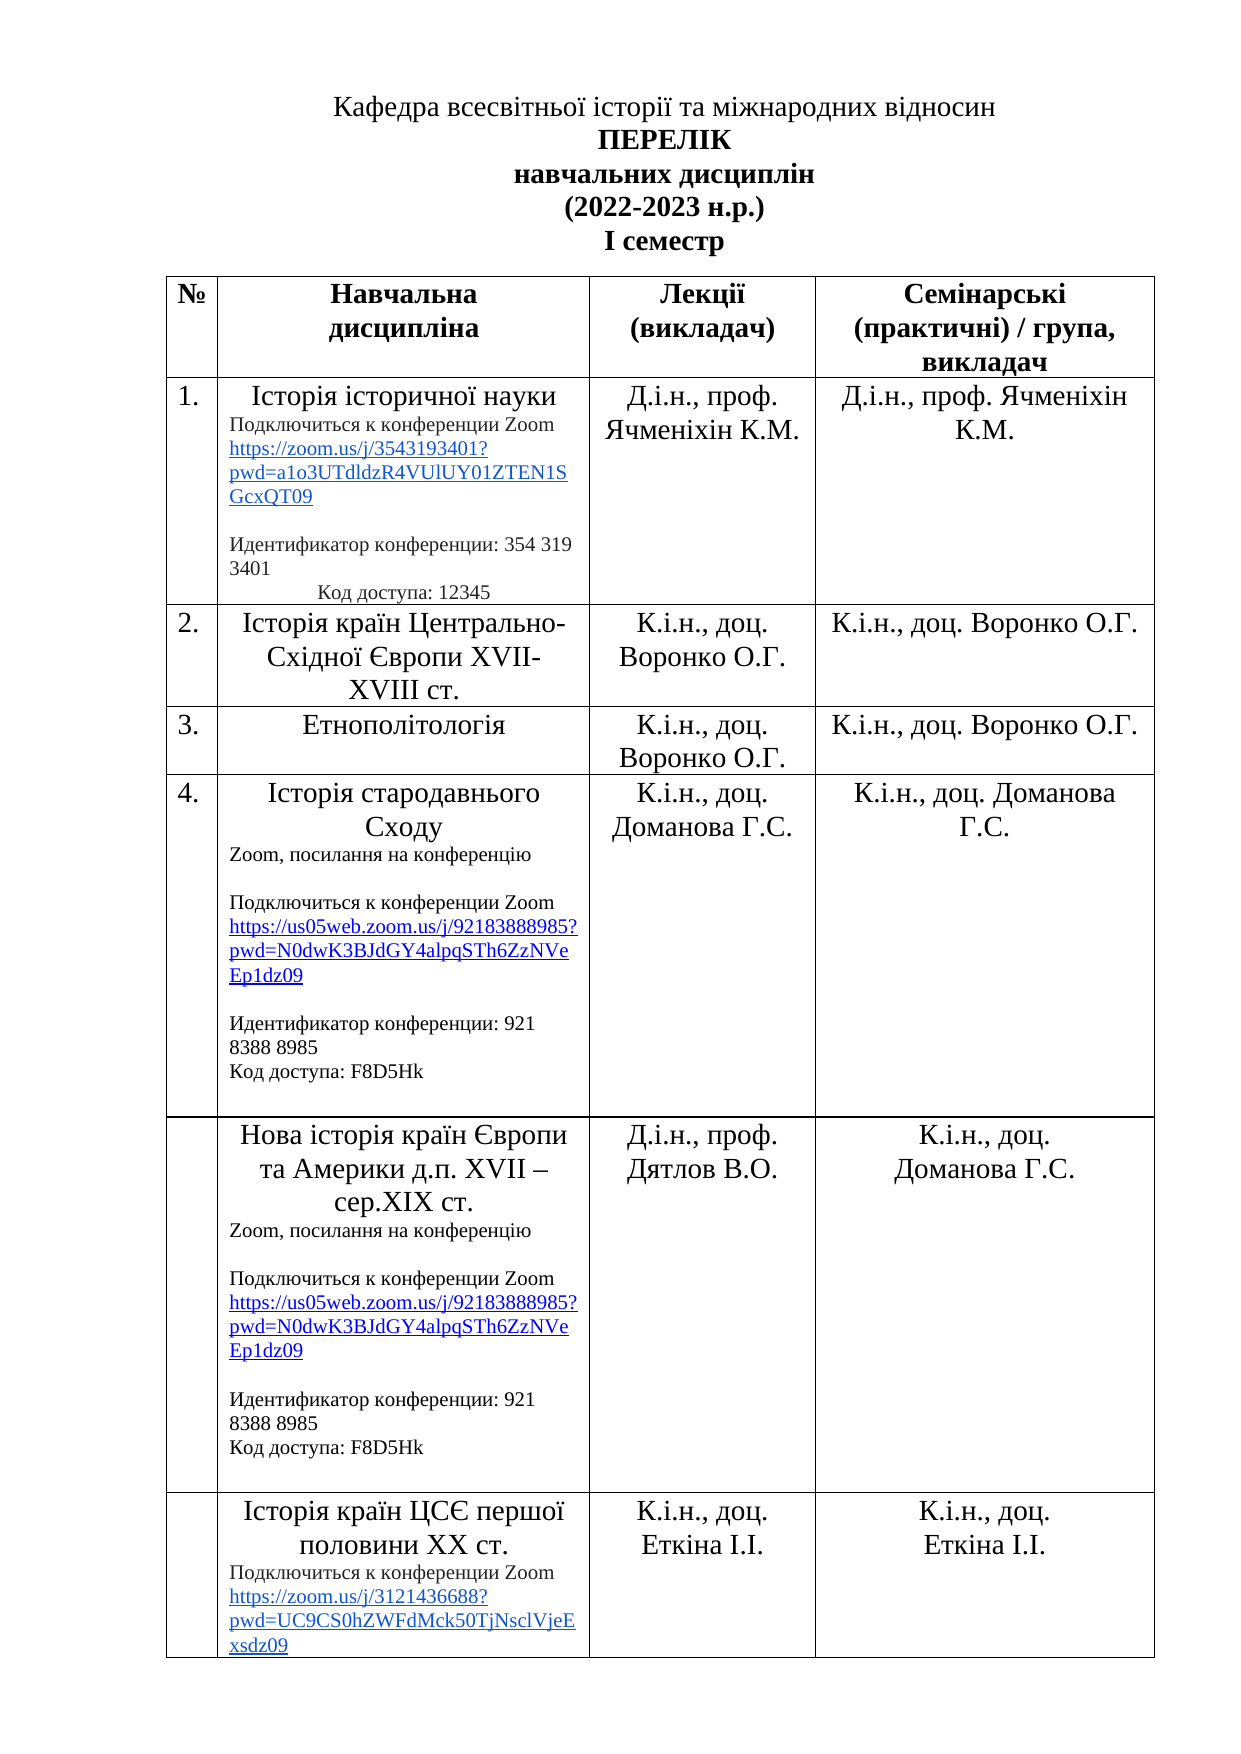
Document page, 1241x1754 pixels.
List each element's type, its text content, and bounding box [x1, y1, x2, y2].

table_cell [167, 605, 217, 706]
table_cell Д.і.н., проф. Дятлов В.О. [590, 1118, 815, 1492]
text ПЕРЕЛІК [177, 122, 1152, 156]
table_cell Історія країн Центрально-Східної Європи XVII-XVIII ст. [218, 605, 589, 706]
table_cell [167, 707, 217, 774]
table_cell К.і.н., доц. Доманова Г.С. [590, 775, 815, 1116]
table_cell Д.і.н., проф. Ячменіхін К.М. [816, 378, 1154, 604]
table_cell Історія історичної науки Подключиться к конференции Zoom https://zoom.us/j/3543193401?pwd=a1o3UTdldzR4VUlUY01ZTEN1SGcxQT09 Идентификатор конференции: 354 319 3401 Код доступа: 12345 [218, 378, 589, 604]
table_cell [218, 1493, 589, 1657]
table_cell К.і.н., доц. Воронко О.Г. [816, 707, 1154, 774]
table_cell К.і.н., доц. Доманова Г.С. [816, 775, 1154, 1116]
text навчальних дисциплін [177, 156, 1152, 189]
table_cell [167, 775, 217, 1116]
table_header Лекції (викладач) [590, 277, 815, 377]
table_cell [167, 1493, 217, 1657]
table_cell Д.і.н., проф. Ячменіхін К.М. [590, 378, 815, 604]
text Кафедра всесвітньої історії та міжнародних відносин [177, 89, 1152, 122]
table_header Навчальна дисципліна [218, 277, 589, 377]
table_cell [816, 1493, 1154, 1657]
table_cell Етнополітологія [218, 707, 589, 774]
table_cell К.і.н., доц. Воронко О.Г. [590, 707, 815, 774]
table_cell К.і.н., доц. Воронко О.Г. [816, 605, 1154, 706]
table_cell К.і.н., доц. Воронко О.Г. [590, 605, 815, 706]
table_cell [167, 378, 217, 604]
table_cell [167, 1118, 217, 1492]
table_header Семінарські (практичні) / група, викладач [816, 277, 1154, 377]
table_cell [590, 1493, 815, 1657]
table_cell К.і.н., доц. Доманова Г.С. [816, 1118, 1154, 1492]
table_header № [167, 277, 217, 377]
text (2022-2023 н.р.) [177, 189, 1152, 223]
table_cell Нова історія країн Європи та Америки д.п. ХVІІ – сер.ХІХ ст. Zoom, посилання на конференцію ﻿ Подключиться к конференции Zoom https://us05web.zoom.us/j/92183888985?pwd=N0dwK3BJdGY4alpqSTh6ZzNVeEp1dz09 Идентификатор конференции: 921 8388 8985 Код доступа: F8D5Hk [218, 1118, 589, 1492]
text I семестр [177, 223, 1152, 256]
table_cell Історія стародавнього Сходу Zoom, посилання на конференцію ﻿ Подключиться к конференции Zoom https://us05web.zoom.us/j/92183888985?pwd=N0dwK3BJdGY4alpqSTh6ZzNVeEp1dz09 Идентификатор конференции: 921 8388 8985 Код доступа: F8D5Hk [218, 775, 589, 1116]
